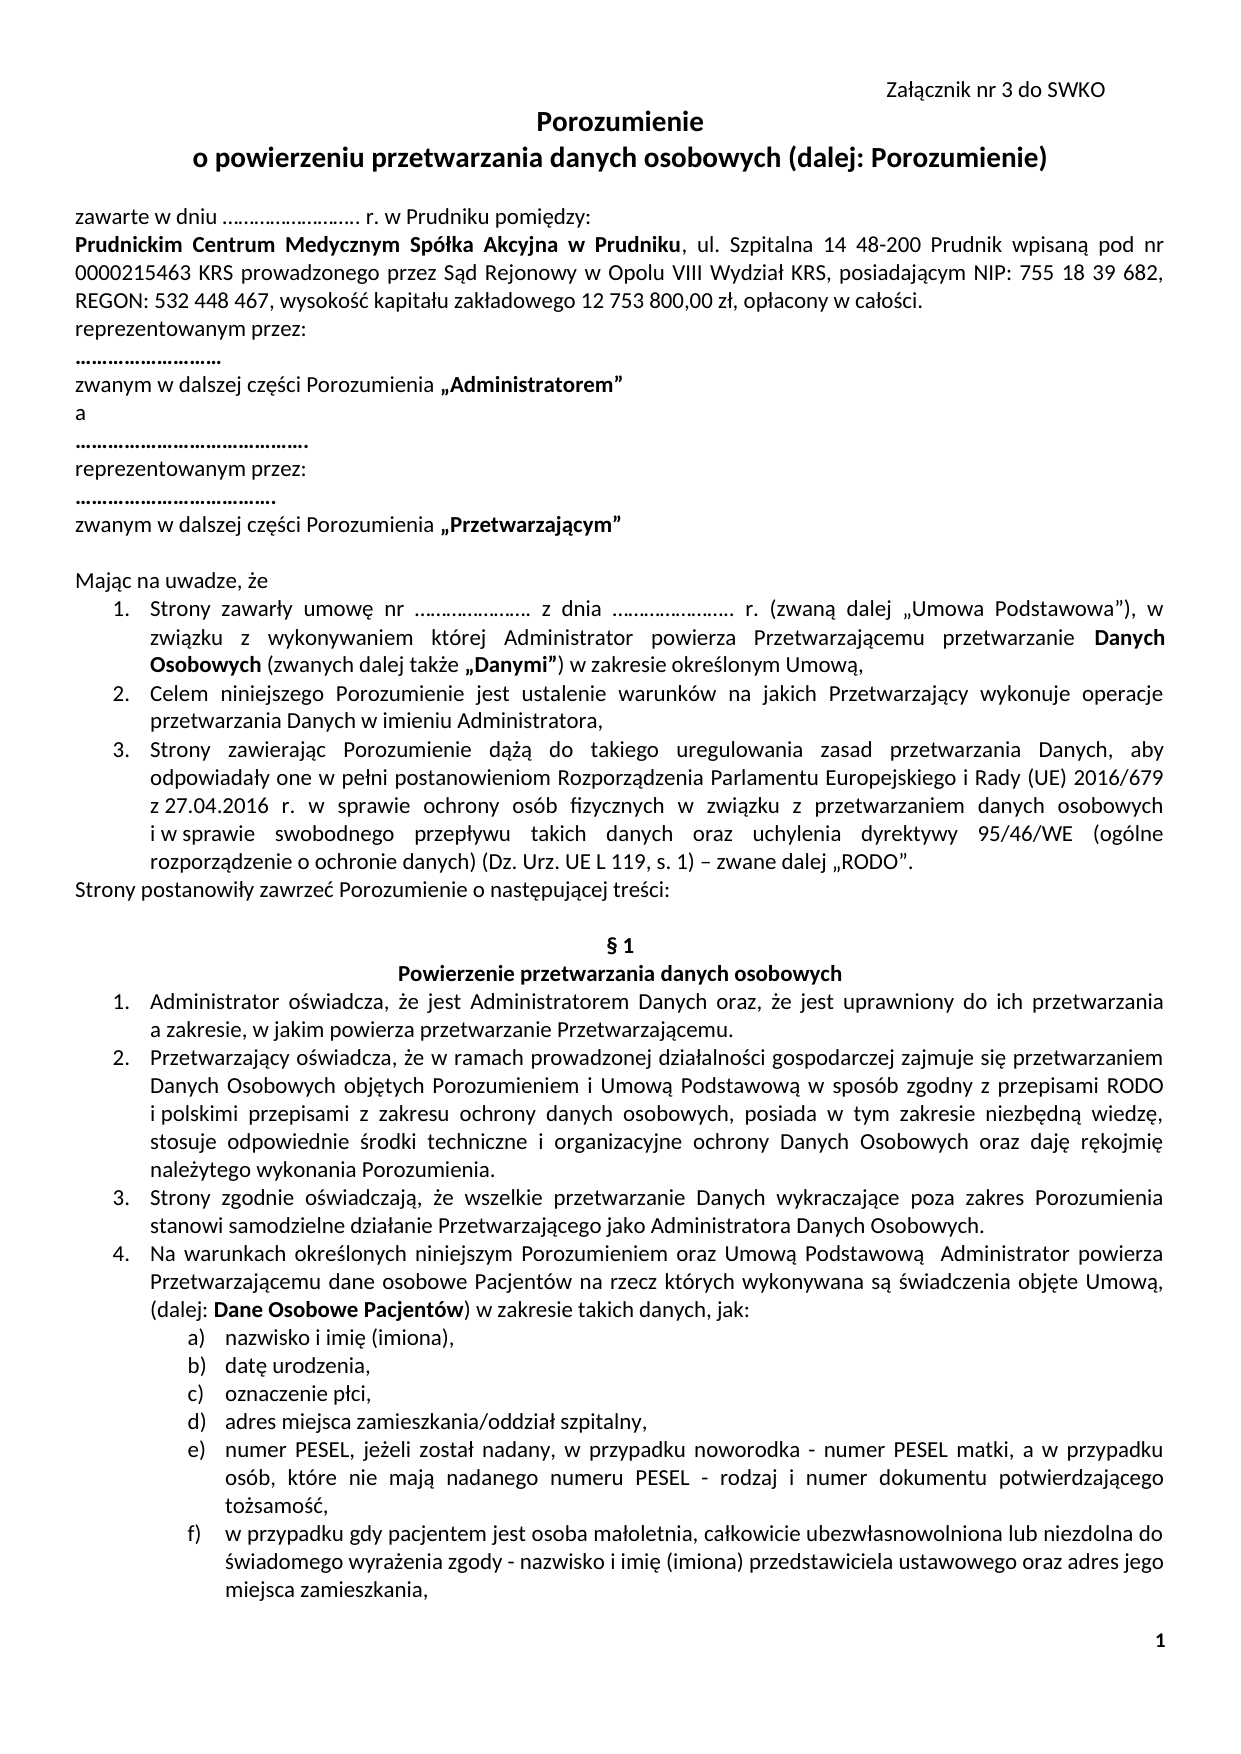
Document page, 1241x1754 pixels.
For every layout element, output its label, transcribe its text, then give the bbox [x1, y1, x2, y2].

text Mając na uwadze, że [75, 567, 1165, 594]
list w przypadku gdy pacjentem jest osoba małoletnia, całkowicie ubezwłasnowolniona lub niezdolna do świadomego wyrażenia zgody - nazwisko i imię (imiona) przedstawiciela ustawowego oraz adres jego miejsca zamieszkania, [187, 1519, 1165, 1603]
list oznaczenie płci, [187, 1379, 1165, 1407]
list Przetwarzający oświadcza, że w ramach prowadzonej działalności gospodarczej zajmuje się przetwarzaniem Danych Osobowych objętych Porozumieniem i Umową Podstawową w sposób zgodny z przepisami RODO i polskimi przepisami z zakresu ochrony danych osobowych, posiada w tym zakresie niezbędną wiedzę, stosuje odpowiednie środki techniczne i organizacyjne ochrony Danych Osobowych oraz daję rękojmię należytego wykonania Porozumienia. [112, 1043, 1165, 1183]
text zwanym w dalszej części Porozumienia „Administratorem” [75, 370, 1165, 398]
text Prudnickim Centrum Medycznym Spółka Akcyjna w Prudniku, ul. Szpitalna 14 48-200 Prudnik wpisaną pod nr 0000215463 KRS prowadzonego przez Sąd Rejonowy w Opolu VIII Wydział KRS, posiadającym NIP: 755 18 39 682, REGON: 532 448 467, wysokość kapitału zakładowego 12 753 800,00 zł, opłacony w całości. [75, 230, 1165, 314]
text Strony postanowiły zawrzeć Porozumienie o następującej treści: [75, 875, 1165, 903]
list adres miejsca zamieszkania/oddział szpitalny, [187, 1407, 1165, 1435]
list Strony zawarły umowę nr …………………. z dnia ………………….. r. (zwaną dalej „Umowa Podstawowa”), w związku z wykonywaniem której Administrator powierza Przetwarzającemu przetwarzanie Danych Osobowych (zwanych dalej także „Danymi”) w zakresie określonym Umową, [112, 594, 1165, 679]
text reprezentowanym przez: [75, 314, 1165, 342]
text ……………………… [75, 342, 1165, 370]
list Na warunkach określonych niniejszym Porozumieniem oraz Umową Podstawową Administrator powierza Przetwarzającemu dane osobowe Pacjentów na rzecz których wykonywana są świadczenia objęte Umową, (dalej: Dane Osobowe Pacjentów) w zakresie takich danych, jak: [112, 1239, 1165, 1323]
text o powierzeniu przetwarzania danych osobowych (dalej: Porozumienie) [75, 139, 1165, 174]
list Strony zgodnie oświadczają, że wszelkie przetwarzanie Danych wykraczające poza zakres Porozumienia stanowi samodzielne działanie Przetwarzającego jako Administratora Danych Osobowych. [112, 1183, 1165, 1239]
list nazwisko i imię (imiona), [187, 1323, 1165, 1351]
list datę urodzenia, [187, 1351, 1165, 1379]
list Strony zawierając Porozumienie dążą do takiego uregulowania zasad przetwarzania Danych, aby odpowiadały one w pełni postanowieniom Rozporządzenia Parlamentu Europejskiego i Rady (UE) 2016/679 z 27.04.2016 r. w sprawie ochrony osób fizycznych w związku z przetwarzaniem danych osobowych i w sprawie swobodnego przepływu takich danych oraz uchylenia dyrektywy 95/46/WE (ogólne rozporządzenie o ochronie danych) (Dz. Urz. UE L 119, s. 1) – zwane dalej „RODO”. [112, 735, 1165, 875]
list Administrator oświadcza, że jest Administratorem Danych oraz, że jest uprawniony do ich przetwarzania a zakresie, w jakim powierza przetwarzanie Przetwarzającemu. [112, 987, 1165, 1043]
text reprezentowanym przez: [75, 454, 1165, 482]
text a [75, 398, 1165, 426]
text Porozumienie [75, 103, 1165, 139]
text zwanym w dalszej części Porozumienia „Przetwarzającym” [75, 511, 1165, 538]
list Celem niniejszego Porozumienie jest ustalenie warunków na jakich Przetwarzający wykonuje operacje przetwarzania Danych w imieniu Administratora, [112, 679, 1165, 735]
text § 1 [75, 931, 1165, 959]
text ……………………………………. [75, 426, 1165, 454]
list numer PESEL, jeżeli został nadany, w przypadku noworodka - numer PESEL matki, a w przypadku osób, które nie mają nadanego numeru PESEL - rodzaj i numer dokumentu potwierdzającego tożsamość, [187, 1435, 1165, 1519]
text Powierzenie przetwarzania danych osobowych [75, 959, 1165, 987]
text ………………………………. [75, 482, 1165, 511]
text Załącznik nr 3 do SWKO [75, 75, 1165, 103]
text zawarte w dniu …………………….. r. w Prudniku pomiędzy: [75, 202, 1165, 230]
